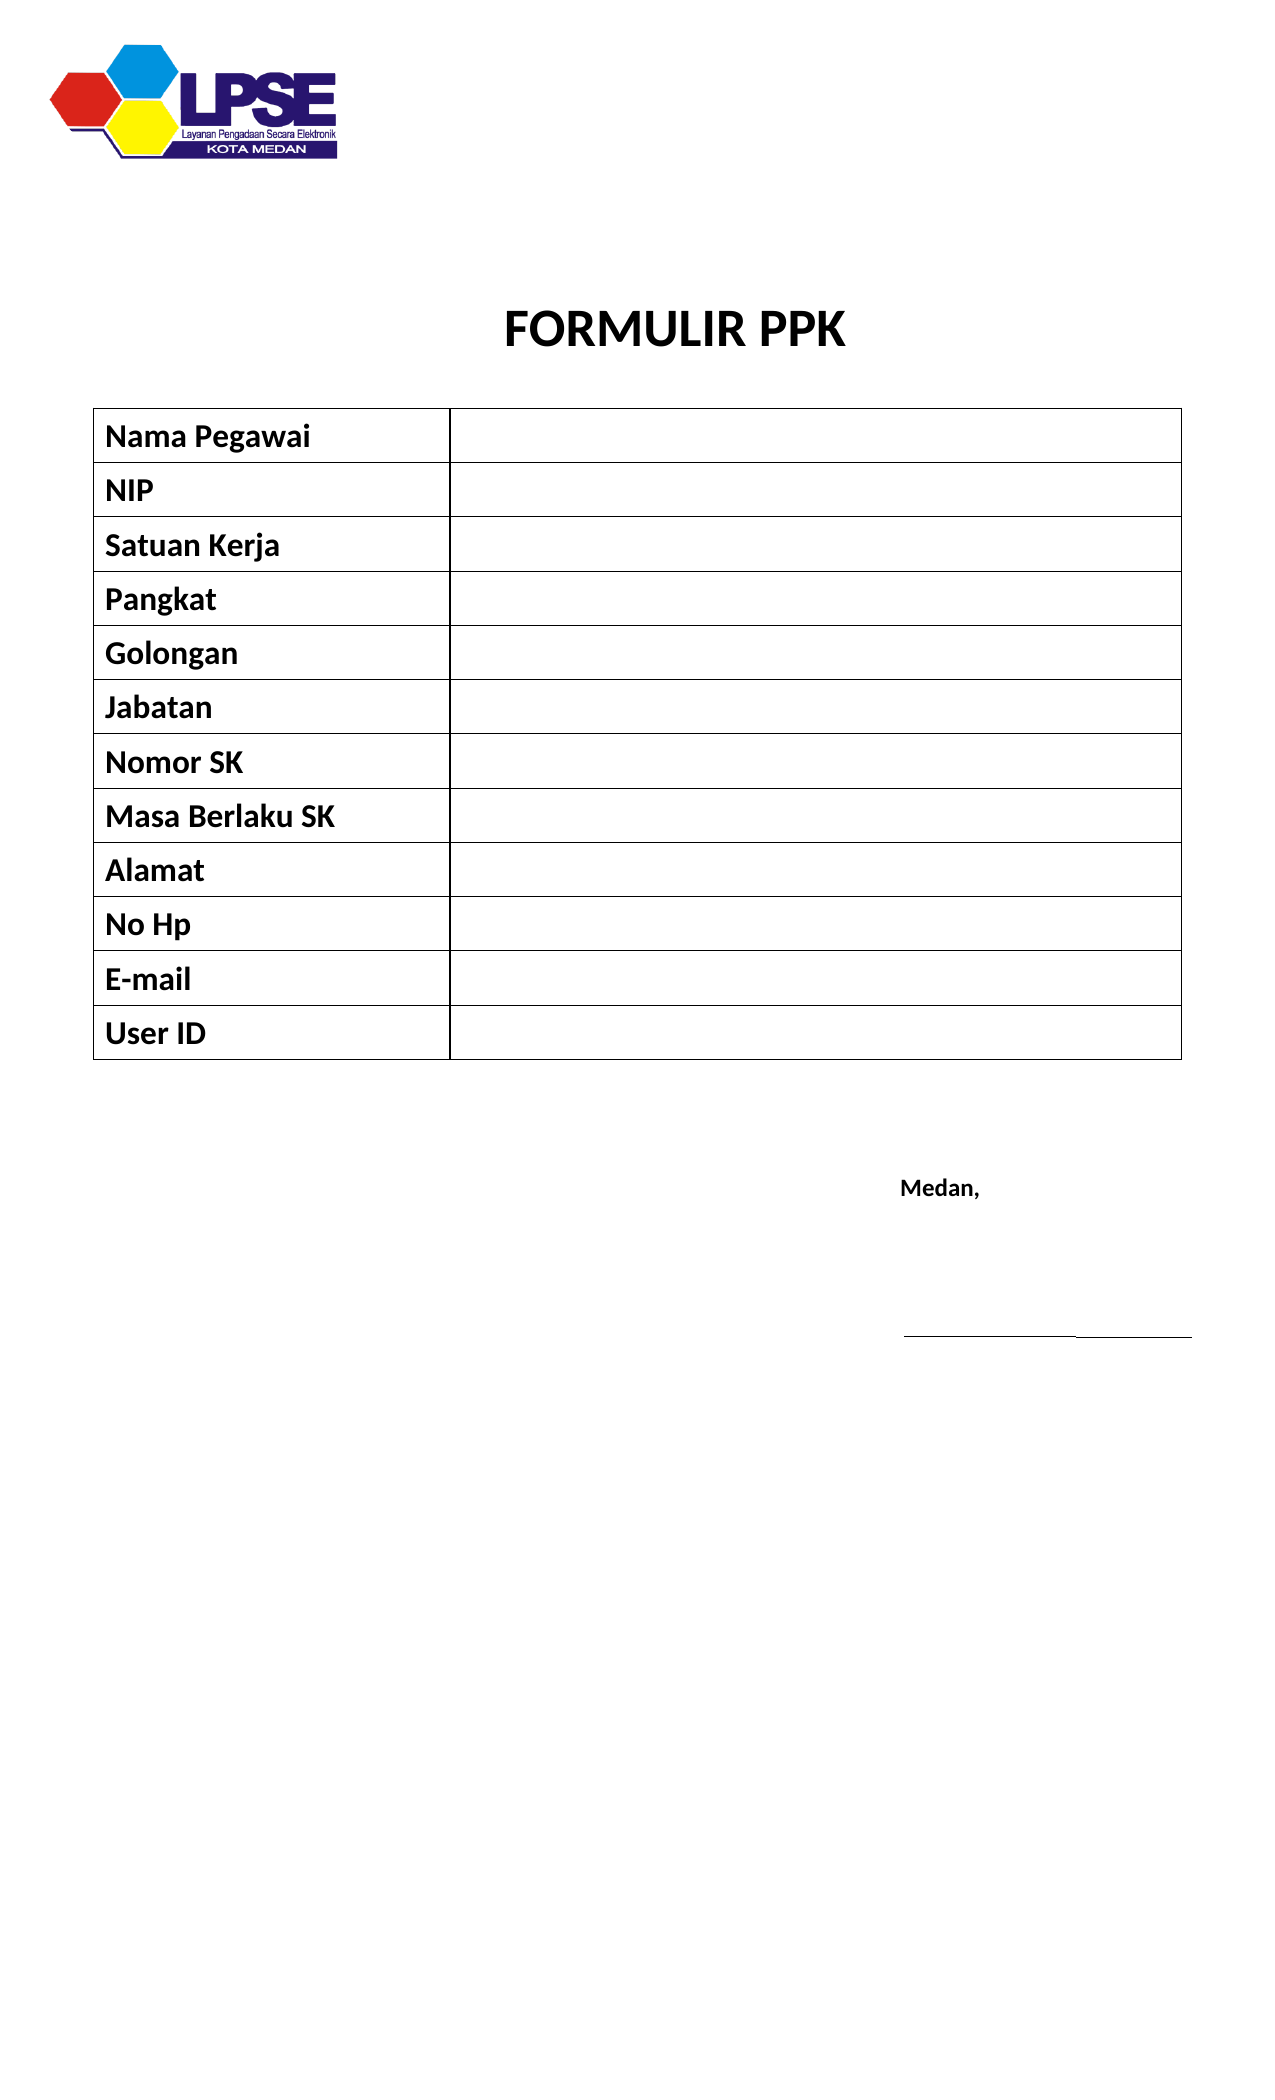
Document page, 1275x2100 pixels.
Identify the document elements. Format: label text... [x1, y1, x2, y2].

table_cell No Hp [94, 897, 449, 950]
table_cell [451, 1006, 1181, 1059]
table_cell Masa Berlaku SK [94, 789, 449, 842]
table_cell Satuan Kerja [94, 517, 449, 571]
table_cell Pangkat [94, 572, 449, 625]
table_cell NIP [94, 463, 449, 516]
table_cell [451, 951, 1181, 1005]
table_cell [451, 789, 1181, 842]
table_cell [451, 680, 1181, 733]
table_cell [451, 897, 1181, 950]
table_cell [451, 572, 1181, 625]
table_cell E-mail [94, 951, 449, 1005]
table_cell Golongan [94, 626, 449, 679]
table_header [451, 409, 1181, 462]
text Medan, [900, 1172, 1200, 1202]
picture [44, 43, 338, 162]
table_cell Nomor SK [94, 734, 449, 788]
table_cell [451, 517, 1181, 571]
table_cell [451, 463, 1181, 516]
table_cell [451, 626, 1181, 679]
table_cell [451, 843, 1181, 896]
table_cell Alamat [94, 843, 449, 896]
text FORMULIR PPK [150, 294, 1200, 360]
table_header Nama Pegawai [94, 409, 449, 462]
table_cell User ID [94, 1006, 449, 1059]
table_cell [451, 734, 1181, 788]
table_cell Jabatan [94, 680, 449, 733]
